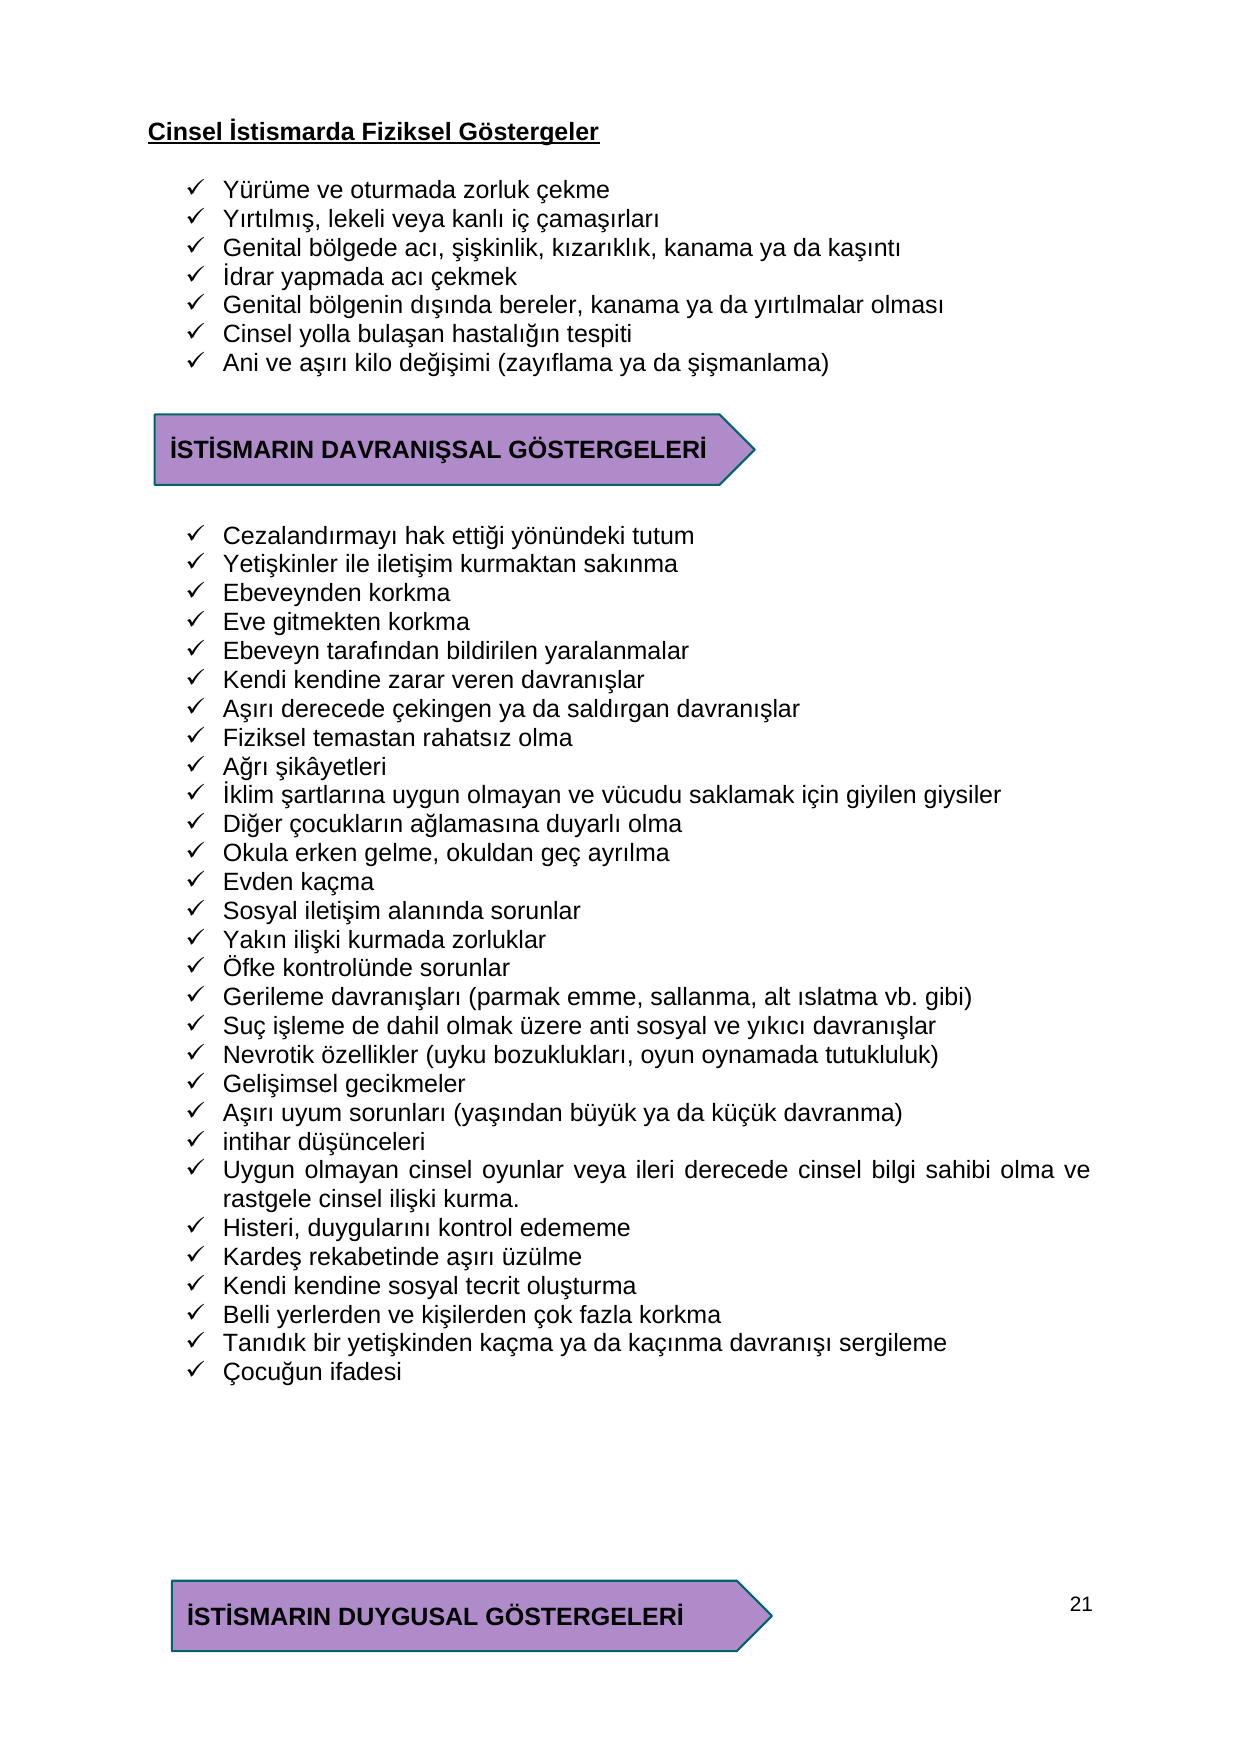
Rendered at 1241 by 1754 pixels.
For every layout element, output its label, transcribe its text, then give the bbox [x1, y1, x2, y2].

list İklim şartlarına uygun olmayan ve vücudu saklamak için giyilen giysiler [185, 780, 1093, 809]
list Kendi kendine zarar veren davranışlar [185, 665, 1093, 694]
list Kendi kendine sosyal tecrit oluşturma [185, 1271, 1093, 1299]
list Ebeveynden korkma [185, 578, 1093, 607]
list Gerileme davranışları (parmak emme, sallanma, alt ıslatma vb. gibi) [185, 982, 1093, 1011]
list Aşırı derecede çekingen ya da saldırgan davranışlar [185, 694, 1093, 723]
list Belli yerlerden ve kişilerden çok fazla korkma [185, 1299, 1093, 1328]
list Histeri, duygularını kontrol edememe [185, 1213, 1093, 1242]
list Tanıdık bir yetişkinden kaçma ya da kaçınma davranışı sergileme [185, 1328, 1093, 1357]
list Genital bölgenin dışında bereler, kanama ya da yırtılmalar olması [185, 290, 1093, 319]
list Diğer çocukların ağlamasına duyarlı olma [185, 809, 1093, 838]
list intihar düşünceleri [185, 1127, 1093, 1155]
list Yürüme ve oturmada zorluk çekme [185, 175, 1093, 204]
list Suç işleme de dahil olmak üzere anti sosyal ve yıkıcı davranışlar [185, 1011, 1093, 1040]
list Yırtılmış, lekeli veya kanlı iç çamaşırları [185, 204, 1093, 233]
list Okula erken gelme, okuldan geç ayrılma [185, 838, 1093, 867]
list Yakın ilişki kurmada zorluklar [185, 924, 1093, 953]
list Genital bölgede acı, şişkinlik, kızarıklık, kanama ya da kaşıntı [185, 233, 1093, 261]
list İdrar yapmada acı çekmek [185, 261, 1093, 290]
list Eve gitmekten korkma [185, 607, 1093, 636]
list Yetişkinler ile iletişim kurmaktan sakınma [185, 549, 1093, 578]
list Ebeveyn tarafından bildirilen yaralanmalar [185, 636, 1093, 665]
list Sosyal iletişim alanında sorunlar [185, 896, 1093, 924]
list Aşırı uyum sorunları (yaşından büyük ya da küçük davranma) [185, 1098, 1093, 1127]
list Uygun olmayan cinsel oyunlar veya ileri derecede cinsel bilgi sahibi olma ve rastgele cinsel ilişki kurma. [185, 1155, 1093, 1213]
list Evden kaçma [185, 867, 1093, 896]
list Fiziksel temastan rahatsız olma [185, 723, 1093, 751]
list Cezalandırmayı hak ettiği yönündeki tutum [185, 521, 1093, 549]
list Kardeş rekabetinde aşırı üzülme [185, 1242, 1093, 1271]
list Gelişimsel gecikmeler [185, 1069, 1093, 1098]
list Çocuğun ifadesi [185, 1357, 1093, 1386]
list Öfke kontrolünde sorunlar [185, 953, 1093, 982]
list Cinsel yolla bulaşan hastalığın tespiti [185, 319, 1093, 348]
list Nevrotik özellikler (uyku bozuklukları, oyun oynamada tutukluluk) [185, 1040, 1093, 1069]
text Cinsel İstismarda Fiziksel Göstergeler [148, 117, 1093, 146]
list Ağrı şikâyetleri [185, 751, 1093, 780]
list Ani ve aşırı kilo değişimi (zayıflama ya da şişmanlama) [185, 348, 1093, 377]
